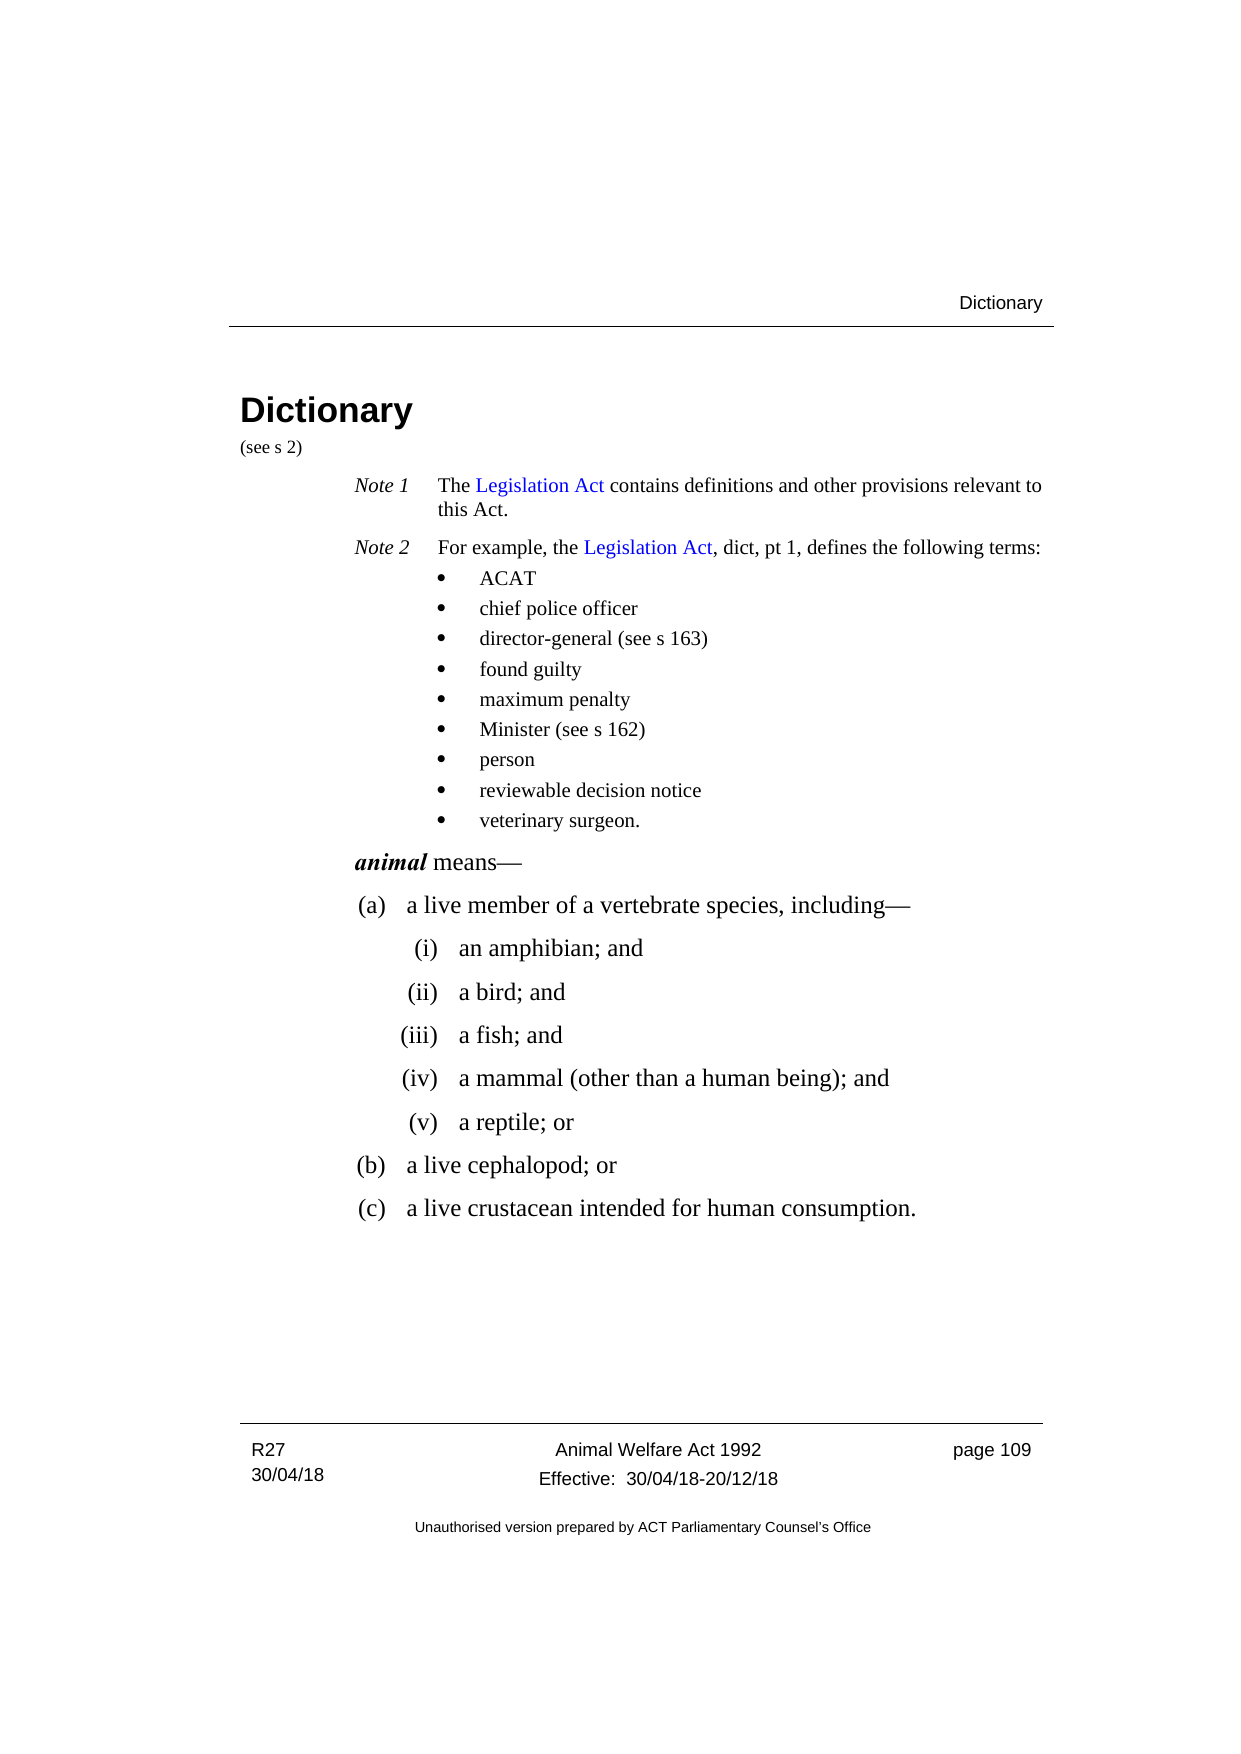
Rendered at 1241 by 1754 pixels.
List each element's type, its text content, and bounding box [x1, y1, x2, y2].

text  reviewable decision notice [438, 778, 1042, 802]
text  Minister (see s 162) [438, 717, 1042, 741]
text (iv) a mammal (other than a human being); and [240, 1063, 1042, 1092]
text (iii) a fish; and [240, 1020, 1042, 1049]
text (v) a reptile; or [240, 1107, 1042, 1135]
text  person [438, 747, 1042, 771]
text  found guilty [438, 656, 1042, 681]
text  ACAT [438, 566, 1042, 589]
text  chief police officer [438, 596, 1042, 620]
text Note 1 The Legislation Act contains definitions and other provisions relevant to this Act. [354, 472, 1042, 521]
text (i) an amphibian; and [240, 933, 1042, 962]
text (see s 2) [240, 436, 1042, 458]
text Note 2 For example, the Legislation Act, dict, pt 1, defines the following terms: [354, 535, 1042, 559]
text  maximum penalty [438, 687, 1042, 711]
text (ii) a bird; and [240, 977, 1042, 1005]
text  director-general (see s 163) [438, 626, 1042, 650]
text  veterinary surgeon. [438, 808, 1042, 832]
text (b) a live cephalopod; or [240, 1150, 1042, 1179]
text animal means— [354, 847, 1042, 875]
text (c) a live crustacean intended for human consumption. [240, 1193, 1042, 1222]
text (a) a live member of a vertebrate species, including— [240, 890, 1042, 919]
subtitle Dictionary [240, 389, 1042, 430]
